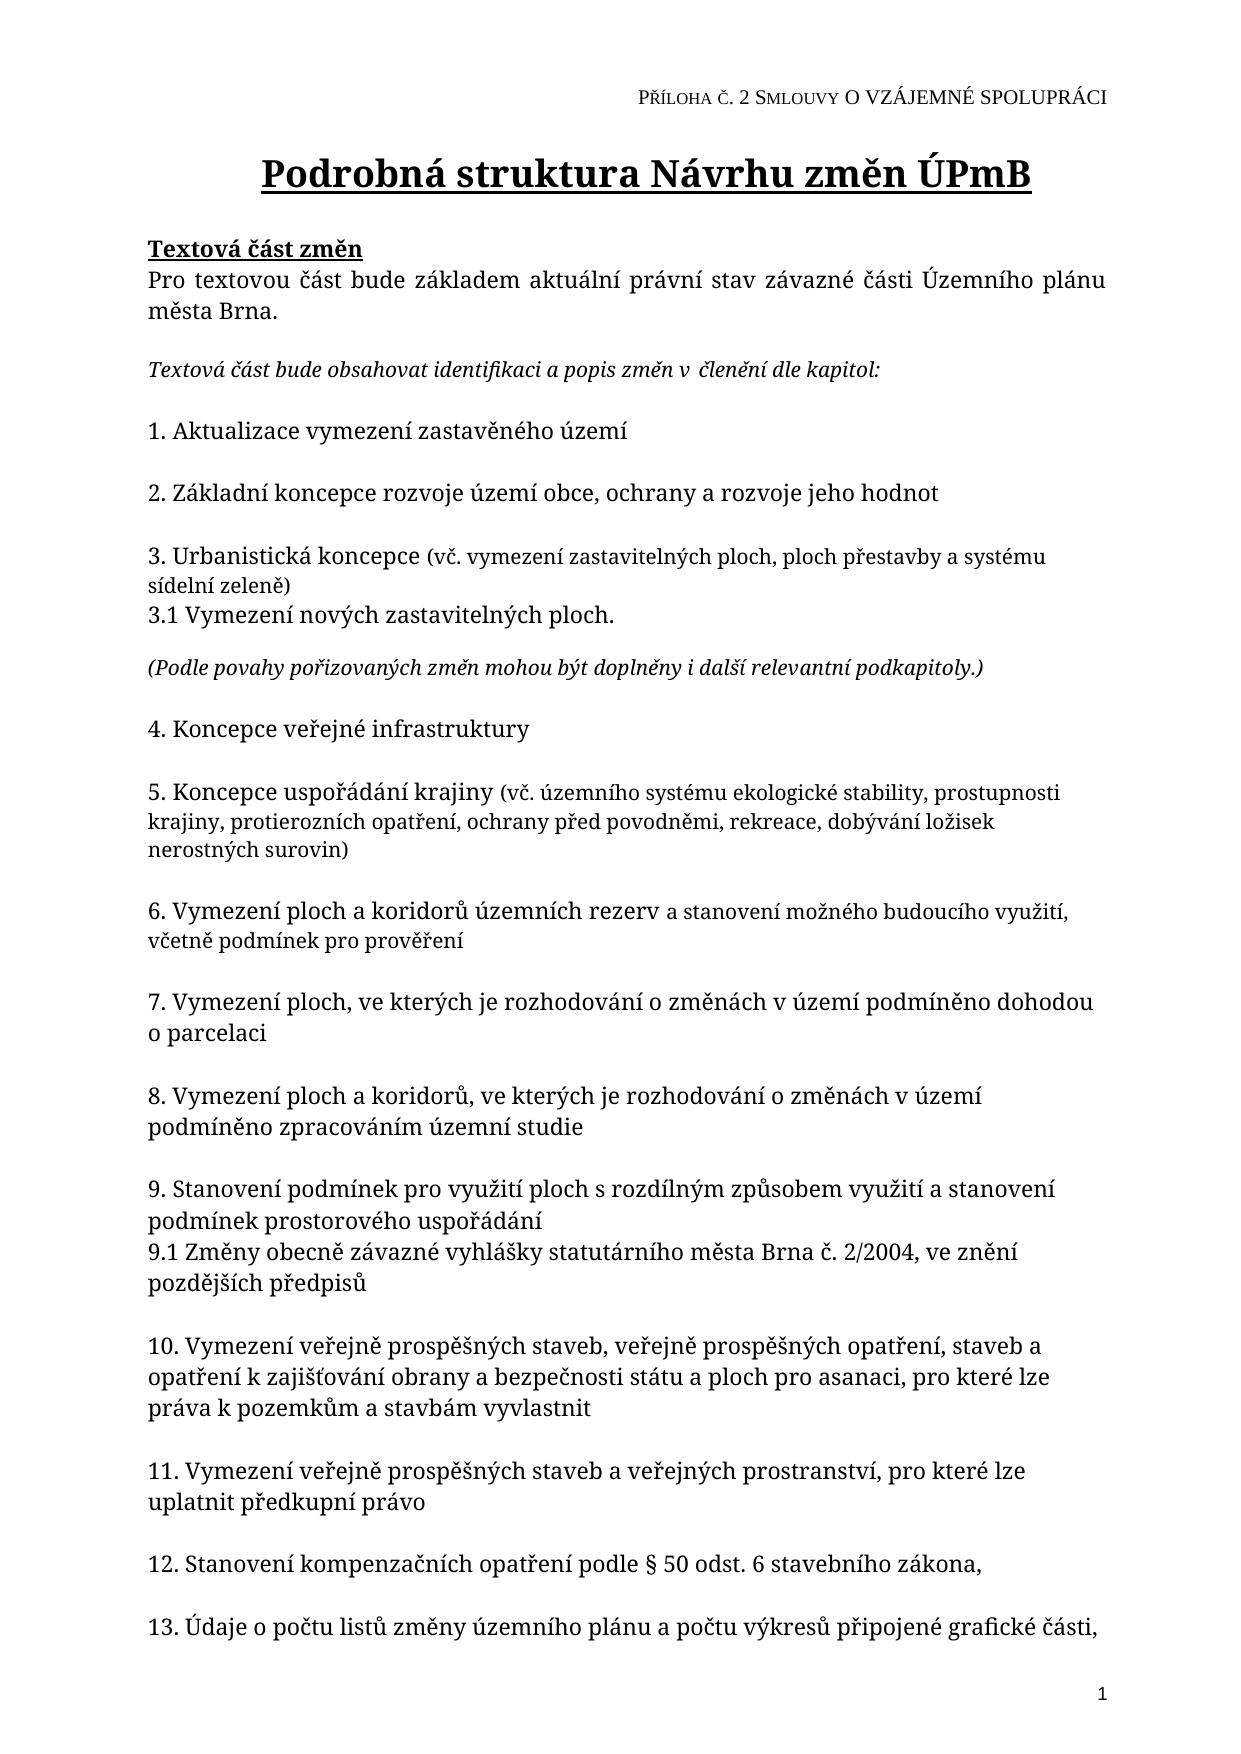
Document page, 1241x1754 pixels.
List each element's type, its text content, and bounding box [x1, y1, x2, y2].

text 10. Vymezení veřejně prospěšných staveb, veřejně prospěšných opatření, staveb a opatření k zajišťování obrany a bezpečnosti státu a ploch pro asanaci, pro které lze práva k pozemkům a stavbám vyvlastnit [148, 1329, 1107, 1423]
text 5. Koncepce uspořádání krajiny (vč. územního systému ekologické stability, prostupnosti krajiny, protierozních opatření, ochrany před povodněmi, rekreace, dobývání ložisek nerostných surovin) [148, 776, 1107, 864]
text 3. Urbanistická koncepce (vč. vymezení zastavitelných ploch, ploch přestavby a systému sídelní zeleně) [148, 540, 1107, 599]
text 1. Aktualizace vymezení zastavěného území [148, 415, 1107, 446]
text 8. Vymezení ploch a koridorů, ve kterých je rozhodování o změnách v území podmíněno zpracováním územní studie [148, 1079, 1107, 1142]
text 12. Stanovení kompenzačních opatření podle § 50 odst. 6 stavebního zákona, [148, 1548, 1107, 1579]
text Podrobná struktura Návrhu změn ÚPmB [185, 148, 1107, 199]
text Pro textovou část bude základem aktuální právní stav závazné části Územního plánu města Brna. [148, 264, 1107, 327]
text 9. Stanovení podmínek pro využití ploch s rozdílným způsobem využití a stanovení podmínek prostorového uspořádání [148, 1173, 1107, 1236]
text 3.1 Vymezení nových zastavitelných ploch. [148, 599, 1107, 631]
text 7. Vymezení ploch, ve kterých je rozhodování o změnách v území podmíněno dohodou o parcelaci [148, 986, 1107, 1048]
text 4. Koncepce veřejné infrastruktury [148, 713, 1107, 744]
text Textová část změn [148, 233, 1107, 264]
text 2. Základní koncepce rozvoje území obce, ochrany a rozvoje jeho hodnot [148, 477, 1107, 508]
text 11. Vymezení veřejně prospěšných staveb a veřejných prostranství, pro které lze uplatnit předkupní právo [148, 1454, 1107, 1517]
text 13. Údaje o počtu listů změny územního plánu a počtu výkresů připojené grafické části, [148, 1611, 1107, 1642]
text Textová část bude obsahovat identifikaci a popis změn v členění dle kapitol: [148, 355, 1107, 383]
text 9.1 Změny obecně závazné vyhlášky statutárního města Brna č. 2/2004, ve znění pozdějších předpisů [148, 1236, 1107, 1298]
text 6. Vymezení ploch a koridorů územních rezerv a stanovení možného budoucího využití, včetně podmínek pro prověření [148, 895, 1107, 954]
text (Podle povahy pořizovaných změn mohou být doplněny i další relevantní podkapitoly.) [148, 653, 1107, 682]
